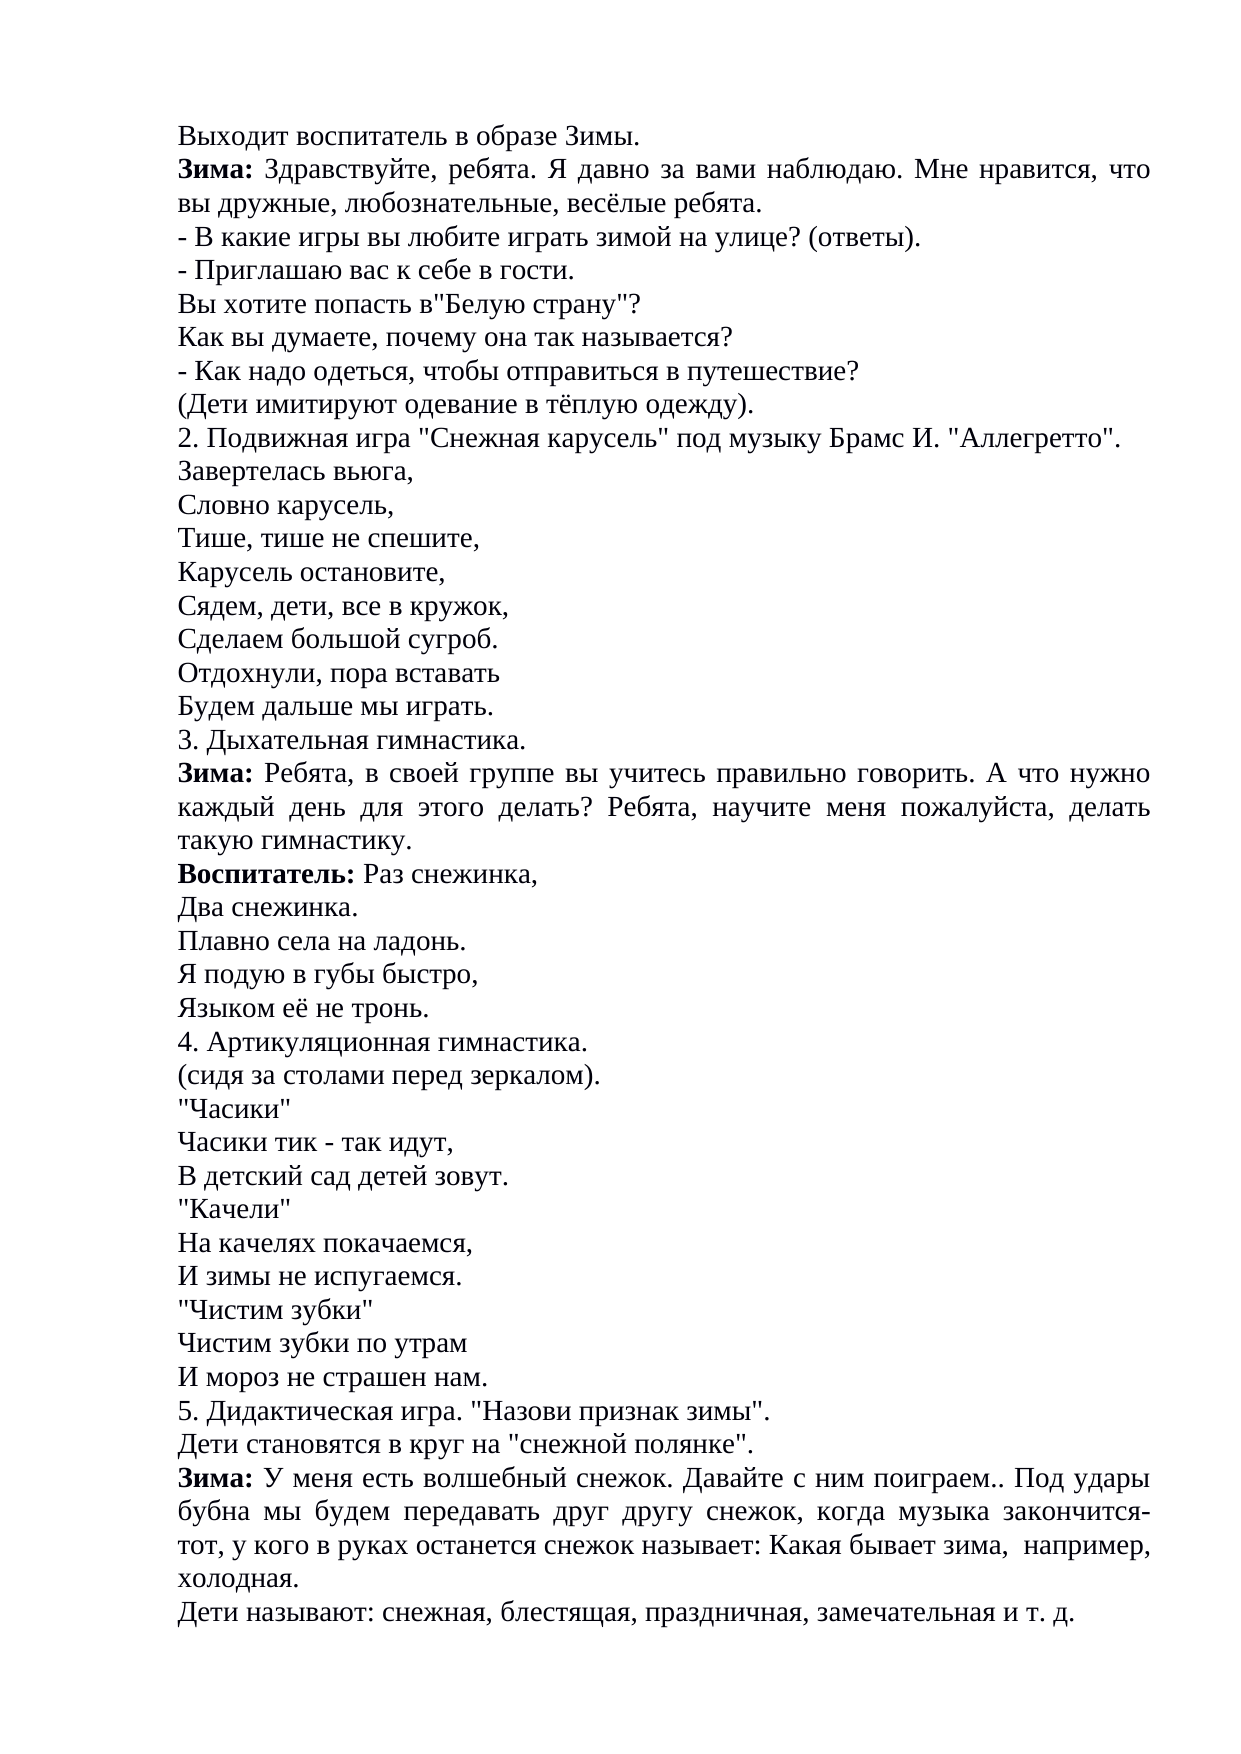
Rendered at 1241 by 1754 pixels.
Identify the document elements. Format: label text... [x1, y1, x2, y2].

text 3. Дыхательная гимнастика. [177, 722, 1152, 755]
text Дети называют: снежная, блестящая, праздничная, замечательная и т. д. [177, 1594, 1152, 1627]
text И зимы не испугаемся. [177, 1258, 1152, 1292]
text 2. Подвижная игра "Снежная карусель" под музыку Брамс И. "Аллегретто". [177, 420, 1152, 453]
text Два снежинка. [177, 889, 1152, 923]
text Языком её не тронь. [177, 990, 1152, 1024]
text Зима: У меня есть волшебный снежок. Давайте с ним поиграем.. Под удары бубна мы будем передавать друг другу снежок, когда музыка закончится- тот, у кого в руках останется снежок называет: Какая бывает зима, например, холодная. [177, 1460, 1152, 1594]
text 4. Артикуляционная гимнастика. [177, 1024, 1152, 1057]
text Отдохнули, пора вставать [177, 655, 1152, 688]
text Чистим зубки по утрам [177, 1326, 1152, 1359]
text Сделаем большой сугроб. [177, 621, 1152, 655]
text Вы хотите попасть в"Белую страну"? [177, 286, 1152, 319]
text Зима: Здравствуйте, ребята. Я давно за вами наблюдаю. Мне нравится, что вы дружные, любознательные, весёлые ребята. [177, 152, 1152, 219]
text Словно карусель, [177, 487, 1152, 521]
text Часики тик - так идут, [177, 1124, 1152, 1158]
text Выходит воспитатель в образе Зимы. [177, 118, 1152, 152]
text И мороз не страшен нам. [177, 1359, 1152, 1393]
text Плавно села на ладонь. [177, 923, 1152, 957]
text "Часики" [177, 1091, 1152, 1124]
text Воспитатель: Раз снежинка, [177, 856, 1152, 889]
text 5. Дидактическая игра. "Назови признак зимы". [177, 1393, 1152, 1426]
text "Чистим зубки" [177, 1292, 1152, 1326]
text В детский сад детей зовут. [177, 1158, 1152, 1191]
text Будем дальше мы играть. [177, 688, 1152, 722]
text Зима: Ребята, в своей группе вы учитесь правильно говорить. А что нужно каждый день для этого делать? Ребята, научите меня пожалуйста, делать такую гимнастику. [177, 755, 1152, 856]
text Сядем, дети, все в кружок, [177, 588, 1152, 621]
text (сидя за столами перед зеркалом). [177, 1057, 1152, 1091]
text Дети становятся в круг на "снежной полянке". [177, 1426, 1152, 1460]
text Карусель остановите, [177, 554, 1152, 588]
text - Приглашаю вас к себе в гости. [177, 252, 1152, 286]
text - В какие игры вы любите играть зимой на улице? (ответы). [177, 219, 1152, 252]
text На качелях покачаемся, [177, 1225, 1152, 1258]
text - Как надо одеться, чтобы отправиться в путешествие? [177, 353, 1152, 386]
text Я подую в губы быстро, [177, 957, 1152, 990]
text (Дети имитируют одевание в тёплую одежду). [177, 386, 1152, 420]
text Завертелась вьюга, [177, 453, 1152, 487]
text Как вы думаете, почему она так называется? [177, 319, 1152, 353]
text Тише, тише не спешите, [177, 521, 1152, 554]
text "Качели" [177, 1191, 1152, 1225]
